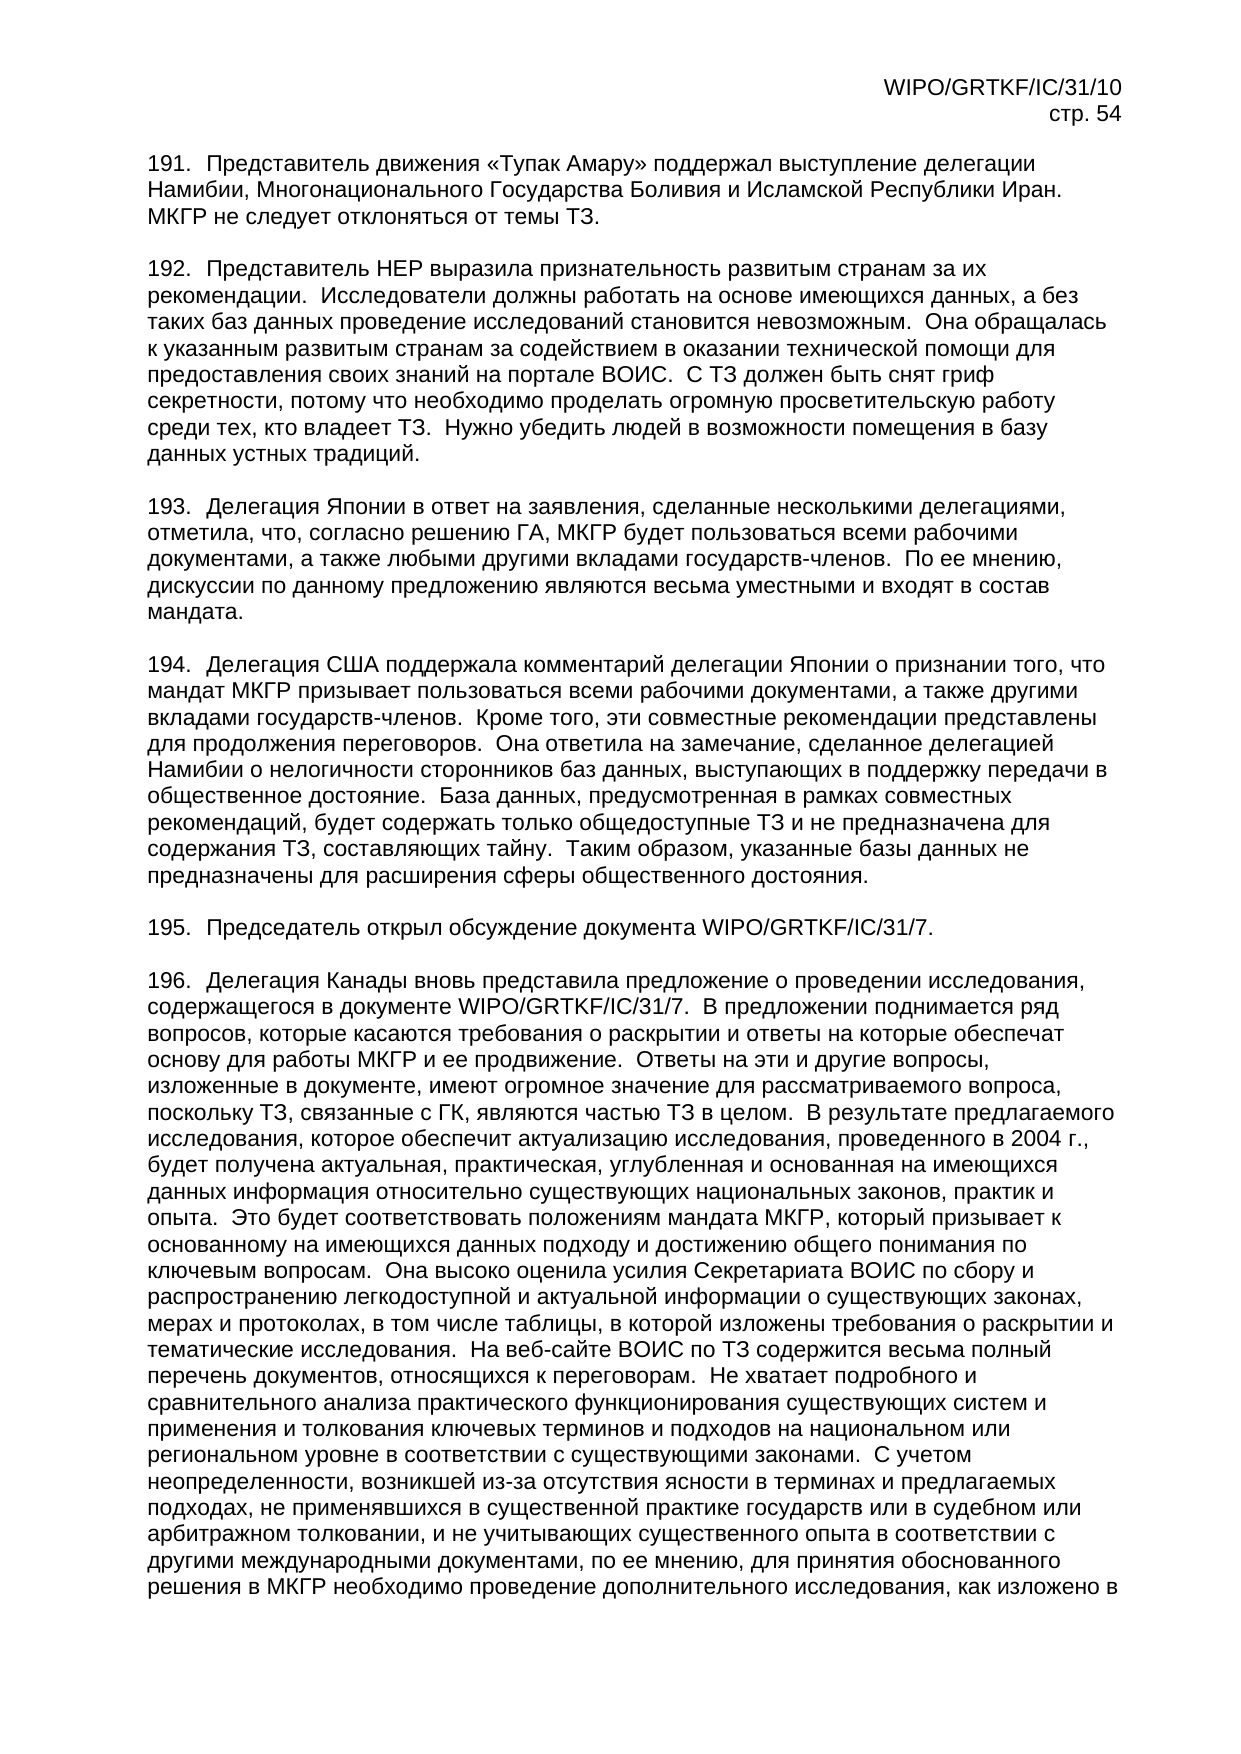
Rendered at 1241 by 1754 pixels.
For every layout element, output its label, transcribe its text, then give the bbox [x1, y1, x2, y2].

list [147, 967, 1122, 1599]
list Представитель HEP выразила признательность развитым странам за их рекомендации. Исследователи должны работать на основе имеющихся данных, а без таких баз данных проведение исследований становится невозможным. Она обращалась к указанным развитым странам за содействием в оказании технической помощи для предоставления своих знаний на портале ВОИС. С ТЗ должен быть снят гриф секретности, потому что необходимо проделать огромную просветительскую работу среди тех, кто владеет ТЗ. Нужно убедить людей в возможности помещения в базу данных устных традиций. [147, 255, 1122, 466]
list Председатель открыл обсуждение документа WIPO/GRTKF/IC/31/7. [147, 914, 1122, 941]
list Представитель движения «Тупак Амару» поддержал выступление делегации Намибии, Многонационального Государства Боливия и Исламской Республики Иран. МКГР не следует отклоняться от темы ТЗ. [147, 150, 1122, 229]
list Делегация Японии в ответ на заявления, сделанные несколькими делегациями, отметила, что, согласно решению ГА, МКГР будет пользоваться всеми рабочими документами, а также любыми другими вкладами государств-членов. По ее мнению, дискуссии по данному предложению являются весьма уместными и входят в состав мандата. [147, 493, 1122, 624]
list Делегация США поддержала комментарий делегации Японии о признании того, что мандат МКГР призывает пользоваться всеми рабочими документами, а также другими вкладами государств-членов. Кроме того, эти совместные рекомендации представлены для продолжения переговоров. Она ответила на замечание, сделанное делегацией Намибии о нелогичности сторонников баз данных, выступающих в поддержку передачи в общественное достояние. База данных, предусмотренная в рамках совместных рекомендаций, будет содержать только общедоступные ТЗ и не предназначена для содержания ТЗ, составляющих тайну. Таким образом, указанные базы данных не предназначены для расширения сферы общественного достояния. [147, 651, 1122, 888]
